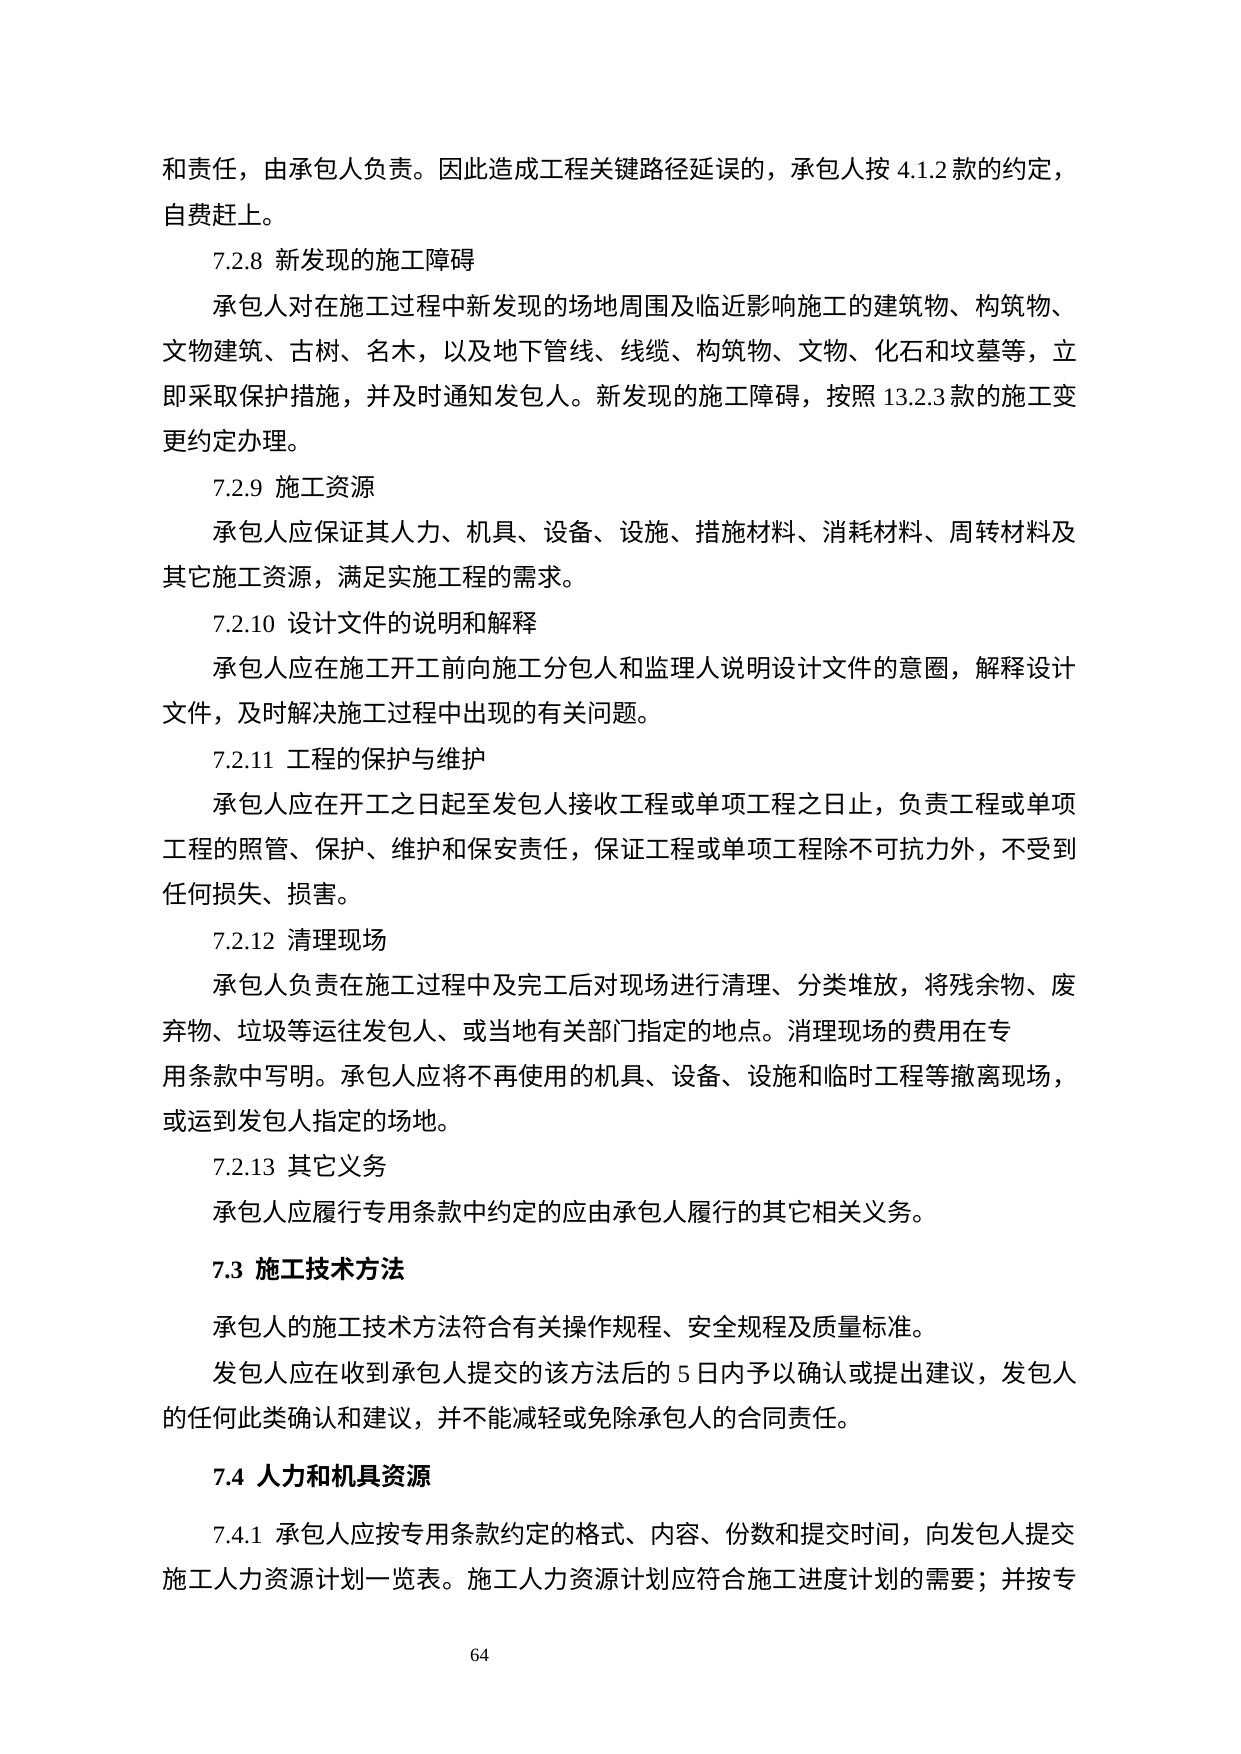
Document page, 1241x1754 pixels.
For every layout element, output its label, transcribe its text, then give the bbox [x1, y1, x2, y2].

text 7.2.10 设计文件的说明和解释 [162, 603, 1078, 639]
text 承包人负责在施工过程中及完工后对现场进行清理、分类堆放，将残余物、废弃物、垃圾等运往发包人、或当地有关部门指定的地点。消理现场的费用在专 [162, 966, 1078, 1047]
text 7.2.13 其它义务 [162, 1147, 1078, 1183]
text 发包人应在收到承包人提交的该方法后的5日内予以确认或提出建议，发包人的任何此类确认和建议，并不能减轻或免除承包人的合同责任。 [162, 1353, 1078, 1435]
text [162, 150, 1078, 232]
text 承包人应保证其人力、机具、设备、设施、措施材料、消耗材料、周转材料及其它施工资源，满足实施工程的需求。 [162, 512, 1078, 594]
text 7.2.12 清理现场 [162, 920, 1078, 957]
text 7.2.8 新发现的施工障碍 [162, 241, 1078, 277]
text 用条款中写明。承包人应将不再使用的机具、设备、设施和临时工程等撤离现场，或运到发包人指定的场地。 [162, 1056, 1078, 1138]
text 7.4 人力和机具资源 [162, 1456, 1078, 1492]
text 承包人对在施工过程中新发现的场地周围及临近影响施工的建筑物、构筑物、文物建筑、古树、名木，以及地下管线、线缆、构筑物、文物、化石和坟墓等，立即采取保护措施，并及时通知发包人。新发现的施工障碍，按照13.2.3款的施工变更约定办理。 [162, 286, 1078, 458]
text 7.2.9 施工资源 [162, 467, 1078, 503]
text 承包人的施工技术方法符合有关操作规程、安全规程及质量标准。 [162, 1308, 1078, 1344]
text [162, 1514, 1078, 1596]
text 承包人应履行专用条款中约定的应由承包人履行的其它相关义务。 [162, 1192, 1078, 1228]
text 承包人应在施工开工前向施工分包人和监理人说明设计文件的意圈，解释设计文件，及时解决施工过程中出现的有关问题。 [162, 648, 1078, 730]
text 承包人应在开工之日起至发包人接收工程或单项工程之日止，负责工程或单项工程的照管、保护、维护和保安责任，保证工程或单项工程除不可抗力外，不受到任何损失、损害。 [162, 784, 1078, 911]
text 7.2.11 工程的保护与维护 [162, 739, 1078, 775]
text 7.3 施工技术方法 [162, 1250, 1078, 1286]
